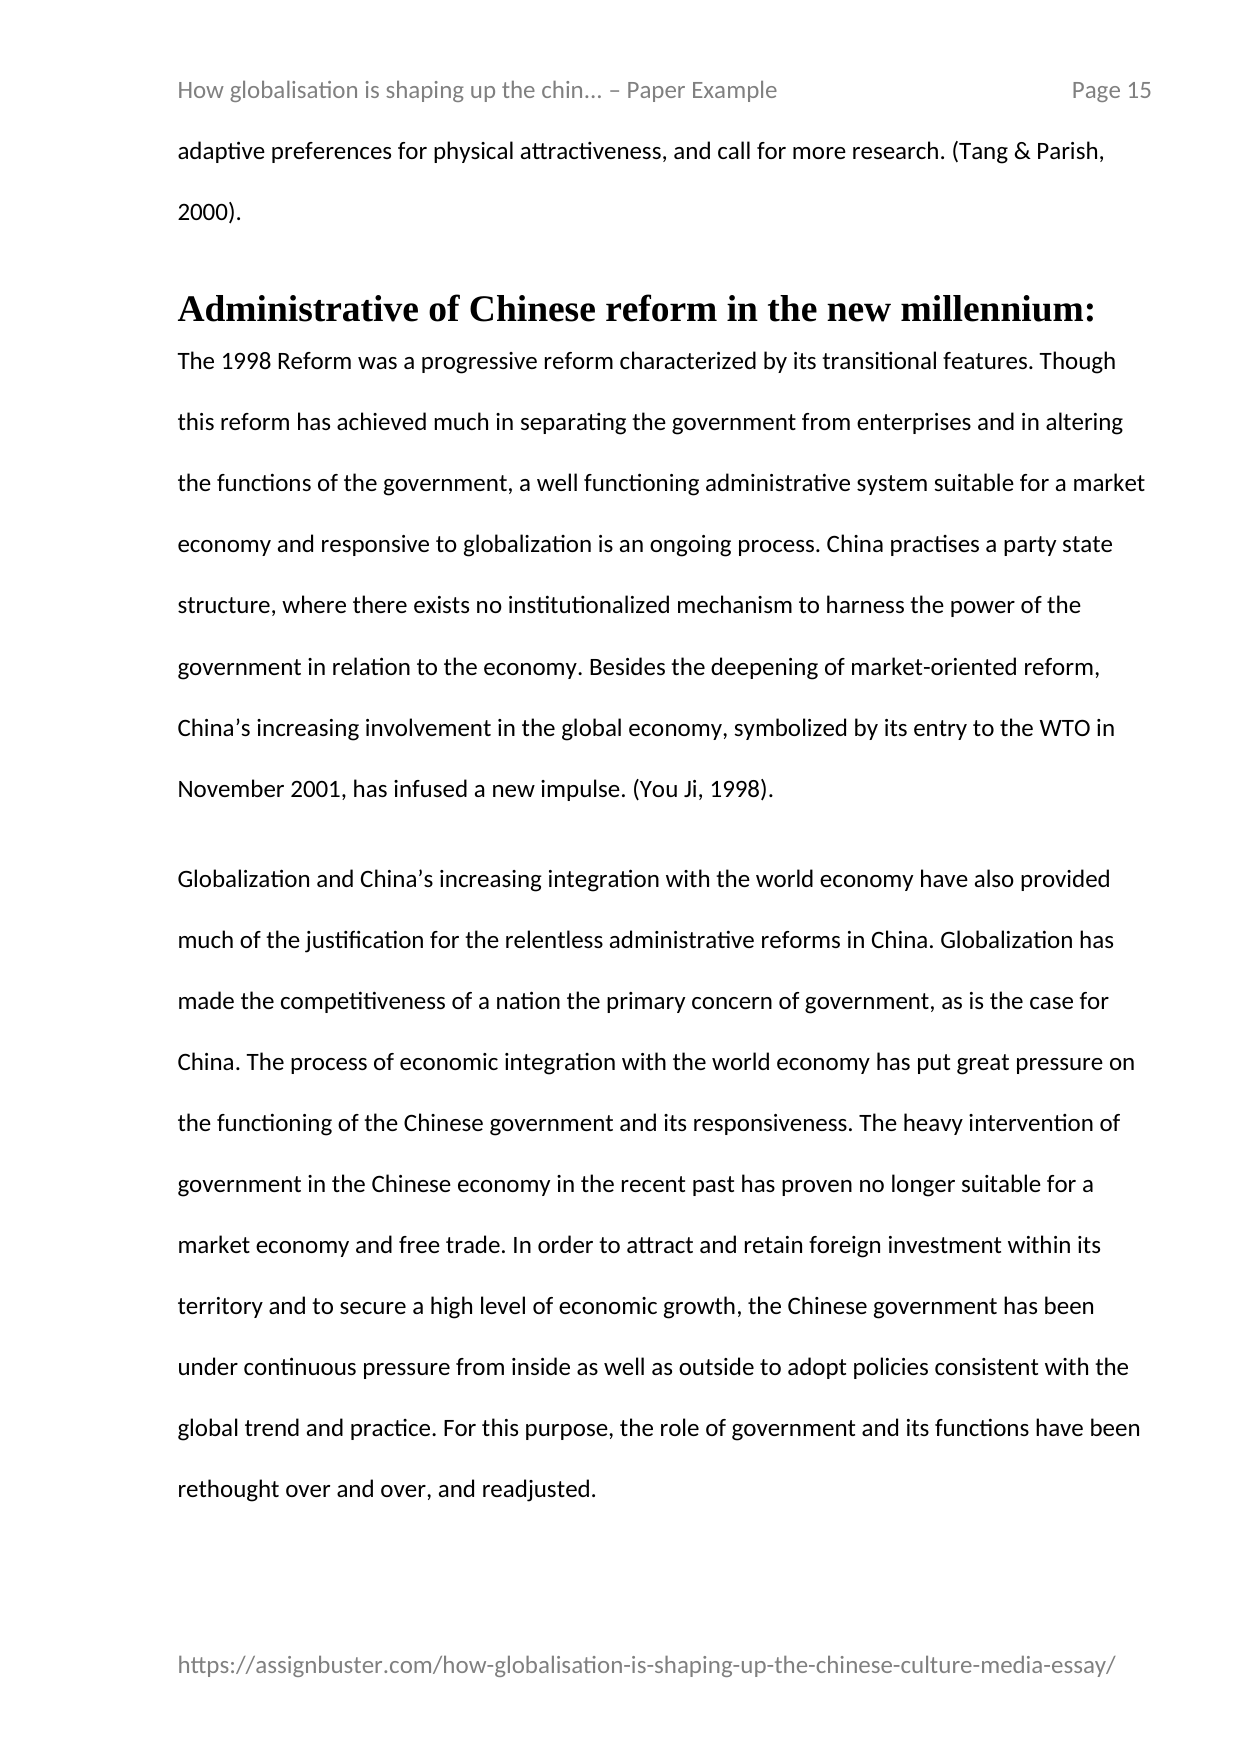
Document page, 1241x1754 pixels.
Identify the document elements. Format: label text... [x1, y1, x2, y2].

text Globalization and China’s increasing integration with the world economy have also provided much of the justification for the relentless administrative reforms in China. Globalization has made the competitiveness of a nation the primary concern of government, as is the case for China. The process of economic integration with the world economy has put great pressure on the functioning of the Chinese government and its responsiveness. The heavy intervention of government in the Chinese economy in the recent past has proven no longer suitable for a market economy and free trade. In order to attract and retain foreign investment within its territory and to secure a high level of economic growth, the Chinese government has been under continuous pressure from inside as well as outside to adopt policies consistent with the global trend and practice. For this purpose, the role of government and its functions have been rethought over and over, and readjusted. [177, 863, 1152, 1504]
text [177, 135, 1152, 226]
subtitle Administrative of Chinese reform in the new millennium: [177, 286, 1152, 329]
text The 1998 Reform was a progressive reform characterized by its transitional features. Though this reform has achieved much in separating the government from enterprises and in altering the functions of the government, a well functioning administrative system suitable for a market economy and responsive to globalization is an ongoing process. China practises a party state structure, where there exists no institutionalized mechanism to harness the power of the government in relation to the economy. Besides the deepening of market-oriented reform, China’s increasing involvement in the global economy, symbolized by its entry to the WTO in November 2001, has infused a new impulse. (You Ji, 1998). [177, 345, 1152, 803]
